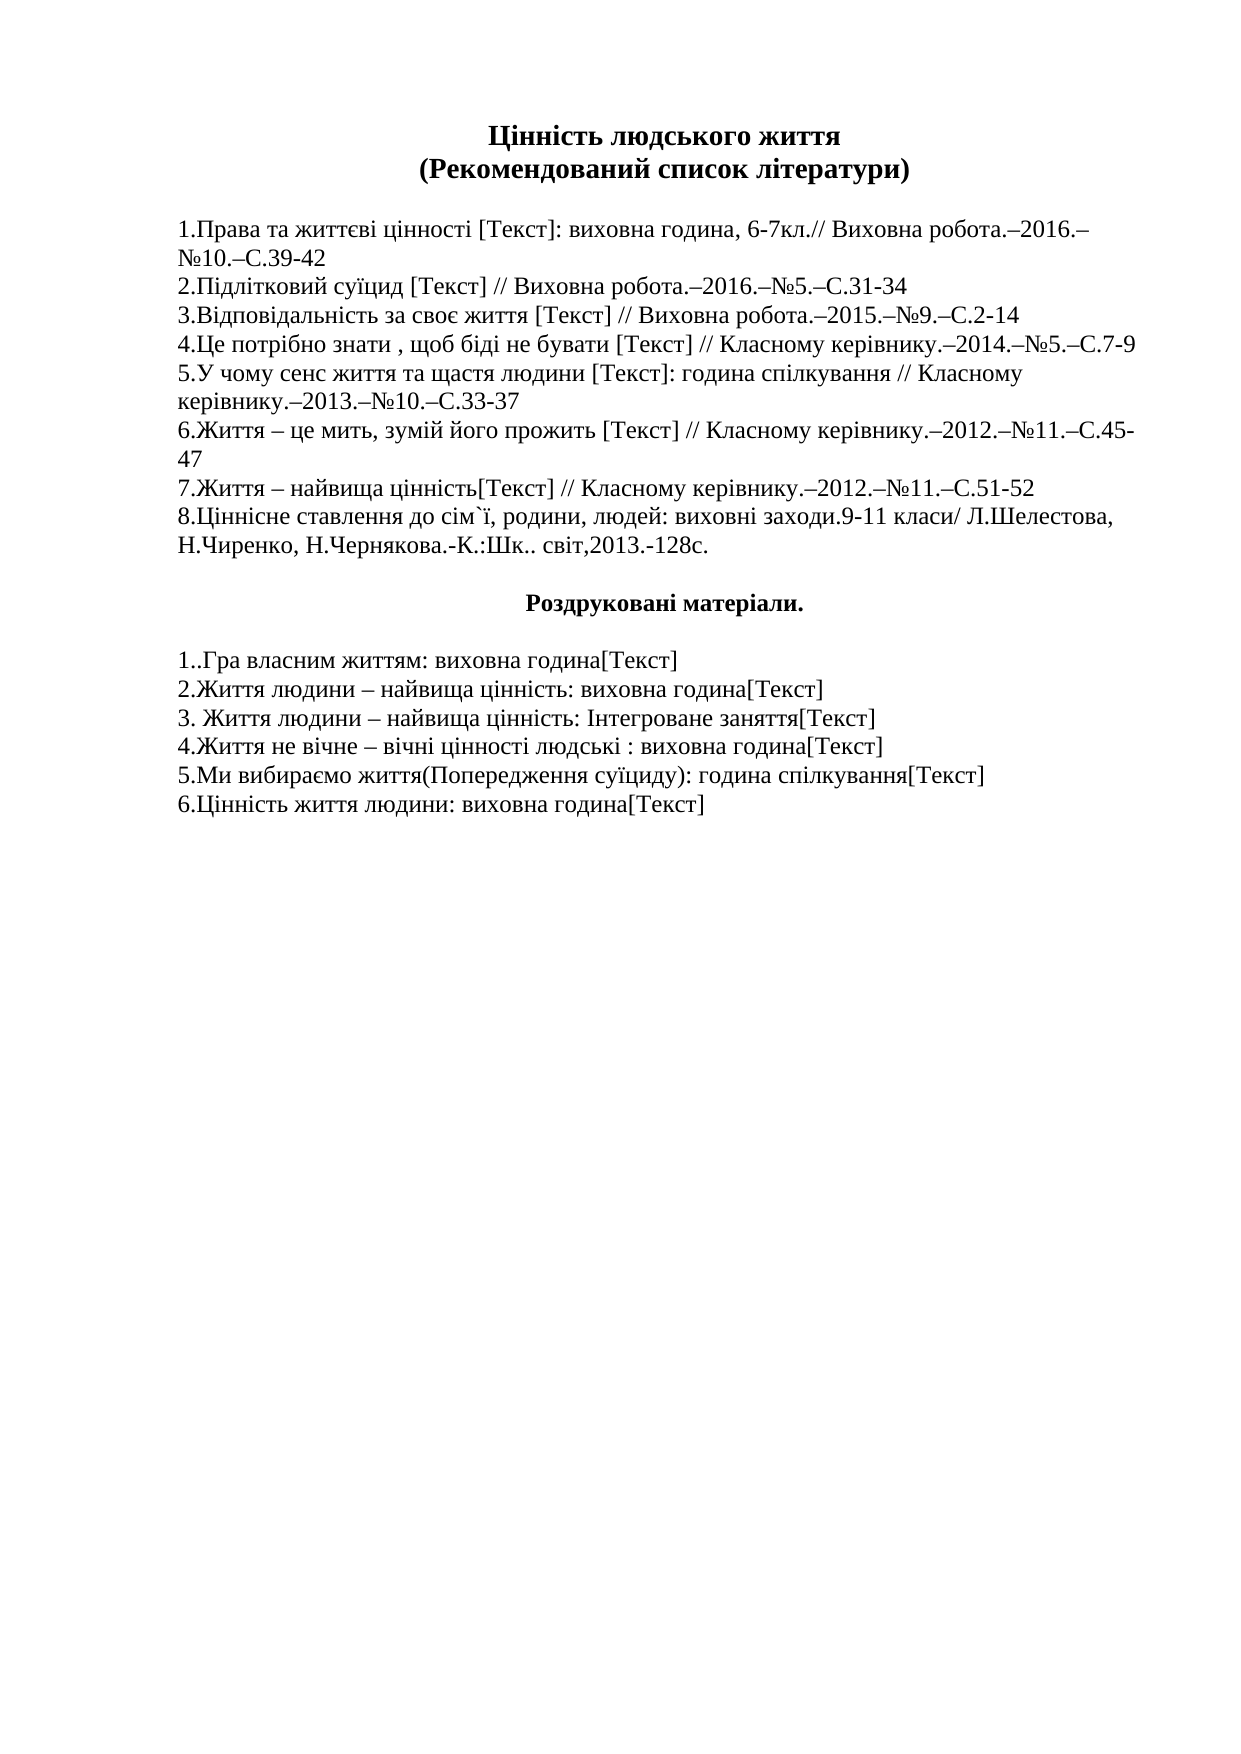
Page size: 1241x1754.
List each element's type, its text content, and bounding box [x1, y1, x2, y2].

text 3. Життя людини – найвища цінність: Інтегроване заняття[Текст] [177, 703, 1152, 731]
text 5.Ми вибираємо життя(Попередження суїциду): година спілкування[Текст] [177, 760, 1152, 789]
text 5.У чому сенс життя та щастя людини [Текст]: година спілкування // Класному керівнику.–2013.–№10.–С.33-37 [177, 358, 1152, 415]
text 4.Це потрібно знати , щоб біді не бувати [Текст] // Класному керівнику.–2014.–№5.–С.7-9 [177, 329, 1152, 358]
text 1..Гра власним життям: виховна година[Текст] [177, 645, 1152, 674]
text 1.Права та життєві цінності [Текст]: виховна година, 6-7кл.// Виховна робота.–2016.–№10.–С.39-42 [177, 214, 1152, 271]
text 3.Відповідальність за своє життя [Текст] // Виховна робота.–2015.–№9.–С.2-14 [177, 300, 1152, 329]
text (Рекомендований список літератури) [177, 152, 1152, 185]
text 6.Життя – це мить, зумій його прожить [Текст] // Класному керівнику.–2012.–№11.–С.45-47 [177, 415, 1152, 473]
text 2.Підлітковий суїцид [Текст] // Виховна робота.–2016.–№5.–С.31-34 [177, 271, 1152, 300]
text 6.Цінність життя людини: виховна година[Текст] [177, 789, 1152, 818]
text 4.Життя не вічне – вічні цінності людські : виховна година[Текст] [177, 731, 1152, 760]
text 2.Життя людини – найвища цінність: виховна година[Текст] [177, 674, 1152, 703]
text 8.Ціннісне ставлення до сім`ї, родини, людей: виховні заходи.9-11 класи/ Л.Шелестова, Н.Чиренко, Н.Чернякова.-К.:Шк.. світ,2013.-128с. [177, 501, 1152, 559]
text Роздруковані матеріали. [177, 588, 1152, 616]
text 7.Життя – найвища цінність[Текст] // Класному керівнику.–2012.–№11.–С.51-52 [177, 473, 1152, 501]
text Цінність людського життя [177, 118, 1152, 152]
